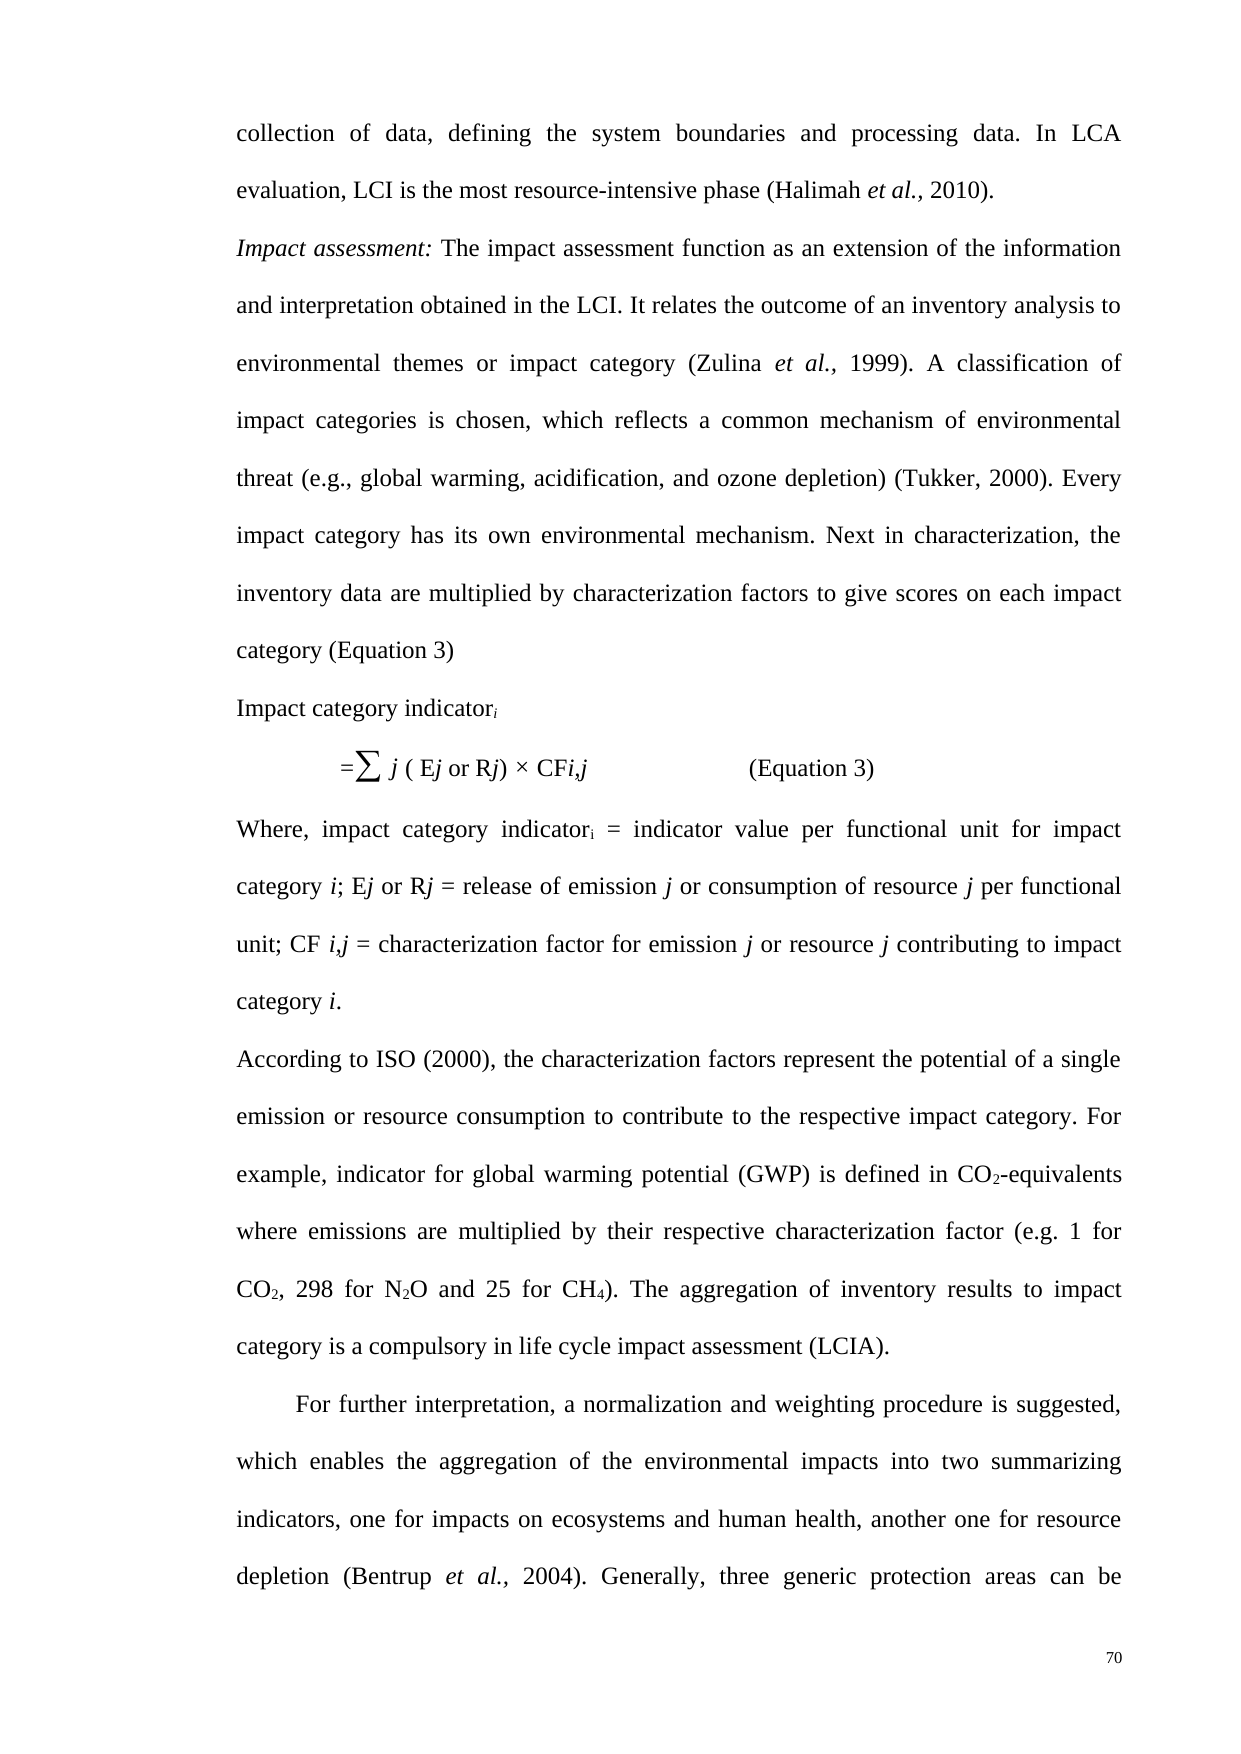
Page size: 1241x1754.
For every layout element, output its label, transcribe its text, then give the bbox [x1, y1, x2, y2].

list Impact category indicatori [236, 693, 1122, 722]
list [236, 118, 1122, 204]
list Where, impact category indicatori = indicator value per functional unit for impact category i; Ej or Rj = release of emission j or consumption of resource j per functional unit; CF i,j = characterization factor for emission j or resource j contributing to impact category i. [236, 814, 1122, 1015]
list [236, 1389, 1122, 1590]
list According to ISO (2000), the characterization factors represent the potential of a single emission or resource consumption to contribute to the respective impact category. For example, indicator for global warming potential (GWP) is defined in CO2-equivalents where emissions are multiplied by their respective characterization factor (e.g. 1 for CO2, 298 for N2O and 25 for CH4). The aggregation of inventory results to impact category is a compulsory in life cycle impact assessment (LCIA). [236, 1044, 1122, 1360]
list Impact assessment: The impact assessment function as an extension of the information and interpretation obtained in the LCI. It relates the outcome of an inventory analysis to environmental themes or impact category (Zulina et al., 1999). A classification of impact categories is chosen, which reflects a common mechanism of environmental threat (e.g., global warming, acidification, and ozone depletion) (Tukker, 2000). Every impact category has its own environmental mechanism. Next in characterization, the inventory data are multiplied by characterization factors to give scores on each impact category (Equation 3) [236, 233, 1122, 664]
list = ( Ej or Rj) CFi,j (Equation 3) [236, 751, 1122, 785]
